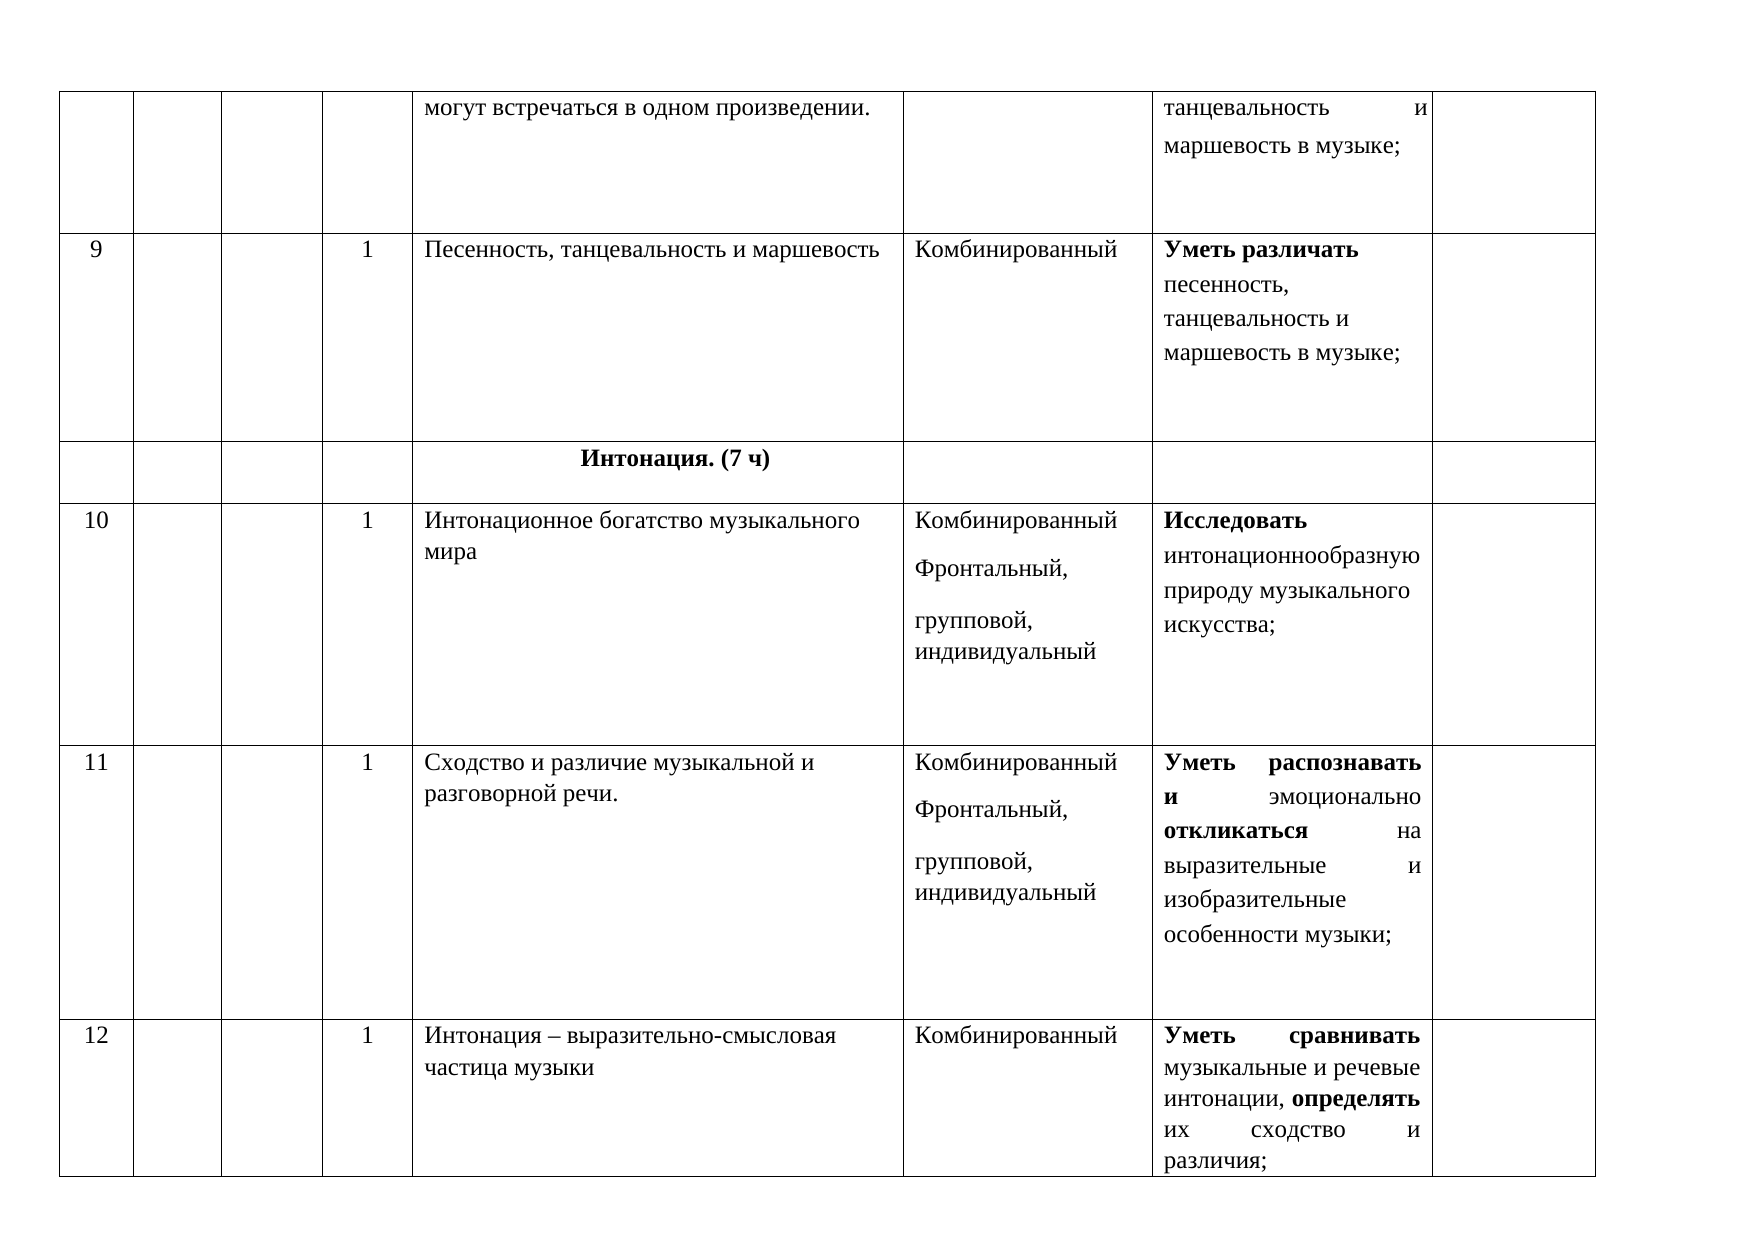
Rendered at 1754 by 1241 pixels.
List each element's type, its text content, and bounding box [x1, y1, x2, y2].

table_cell [222, 1020, 322, 1176]
table_header [904, 92, 1152, 233]
table_header [60, 92, 133, 233]
table_cell [134, 746, 221, 1019]
table_cell [134, 234, 221, 441]
table_cell 1 [323, 746, 412, 1019]
table_cell Комбинированный [904, 234, 1152, 441]
table_cell [222, 442, 322, 503]
table_cell Исследовать интонационнообразную природу музыкального искусства; [1153, 504, 1432, 744]
table_cell 1 [323, 234, 412, 441]
table_cell [323, 442, 412, 503]
table_header [134, 92, 221, 233]
table_cell Сходство и различие музыкальной и разговорной речи. [413, 746, 903, 1019]
table_cell Интонационное богатство музыкального мира [413, 504, 903, 744]
table_cell 9 [60, 234, 133, 441]
table_cell [1433, 442, 1595, 503]
table_cell 11 [60, 746, 133, 1019]
table_cell Уметь распознавать и эмоционально откликаться на выразительные и изобразительные особенности музыки; [1153, 746, 1432, 1019]
table_cell 1 [323, 504, 412, 744]
table_cell [1433, 234, 1595, 441]
table_cell Уметь различать песенность, танцевальность и маршевость в музыке; [1153, 234, 1432, 441]
table_cell Песенность, танцевальность и маршевость [413, 234, 903, 441]
table_header могут встречаться в одном произведении. [413, 92, 903, 233]
table_header [1433, 92, 1595, 233]
table_cell [1153, 442, 1432, 503]
table_cell Интонация. (7 ч) [413, 442, 903, 503]
table_header [323, 92, 412, 233]
table_cell 12 [60, 1020, 133, 1176]
table_cell [134, 442, 221, 503]
table_cell Комбинированный Фронтальный, групповой, индивидуальный [904, 746, 1152, 1019]
table_cell [1433, 1020, 1595, 1176]
table_header [222, 92, 322, 233]
table_cell [222, 234, 322, 441]
table_cell 1 [323, 1020, 412, 1176]
table_cell [60, 442, 133, 503]
table_cell Комбинированный Фронтальный, групповой, индивидуальный [904, 504, 1152, 744]
table_header танцевальность и маршевость в музыке; [1153, 92, 1432, 233]
table_cell [134, 504, 221, 744]
table_cell [1433, 504, 1595, 744]
table_cell [1433, 746, 1595, 1019]
table_cell 10 [60, 504, 133, 744]
table_cell [134, 1020, 221, 1176]
table_cell Интонация – выразительно-смысловая частица музыки [413, 1020, 903, 1176]
table_cell [222, 504, 322, 744]
table_cell Уметь сравнивать музыкальные и речевые интонации, определять их сходство и различия; [1153, 1020, 1432, 1176]
table_cell [222, 746, 322, 1019]
table_cell Комбинированный [904, 1020, 1152, 1176]
table_cell [904, 442, 1152, 503]
